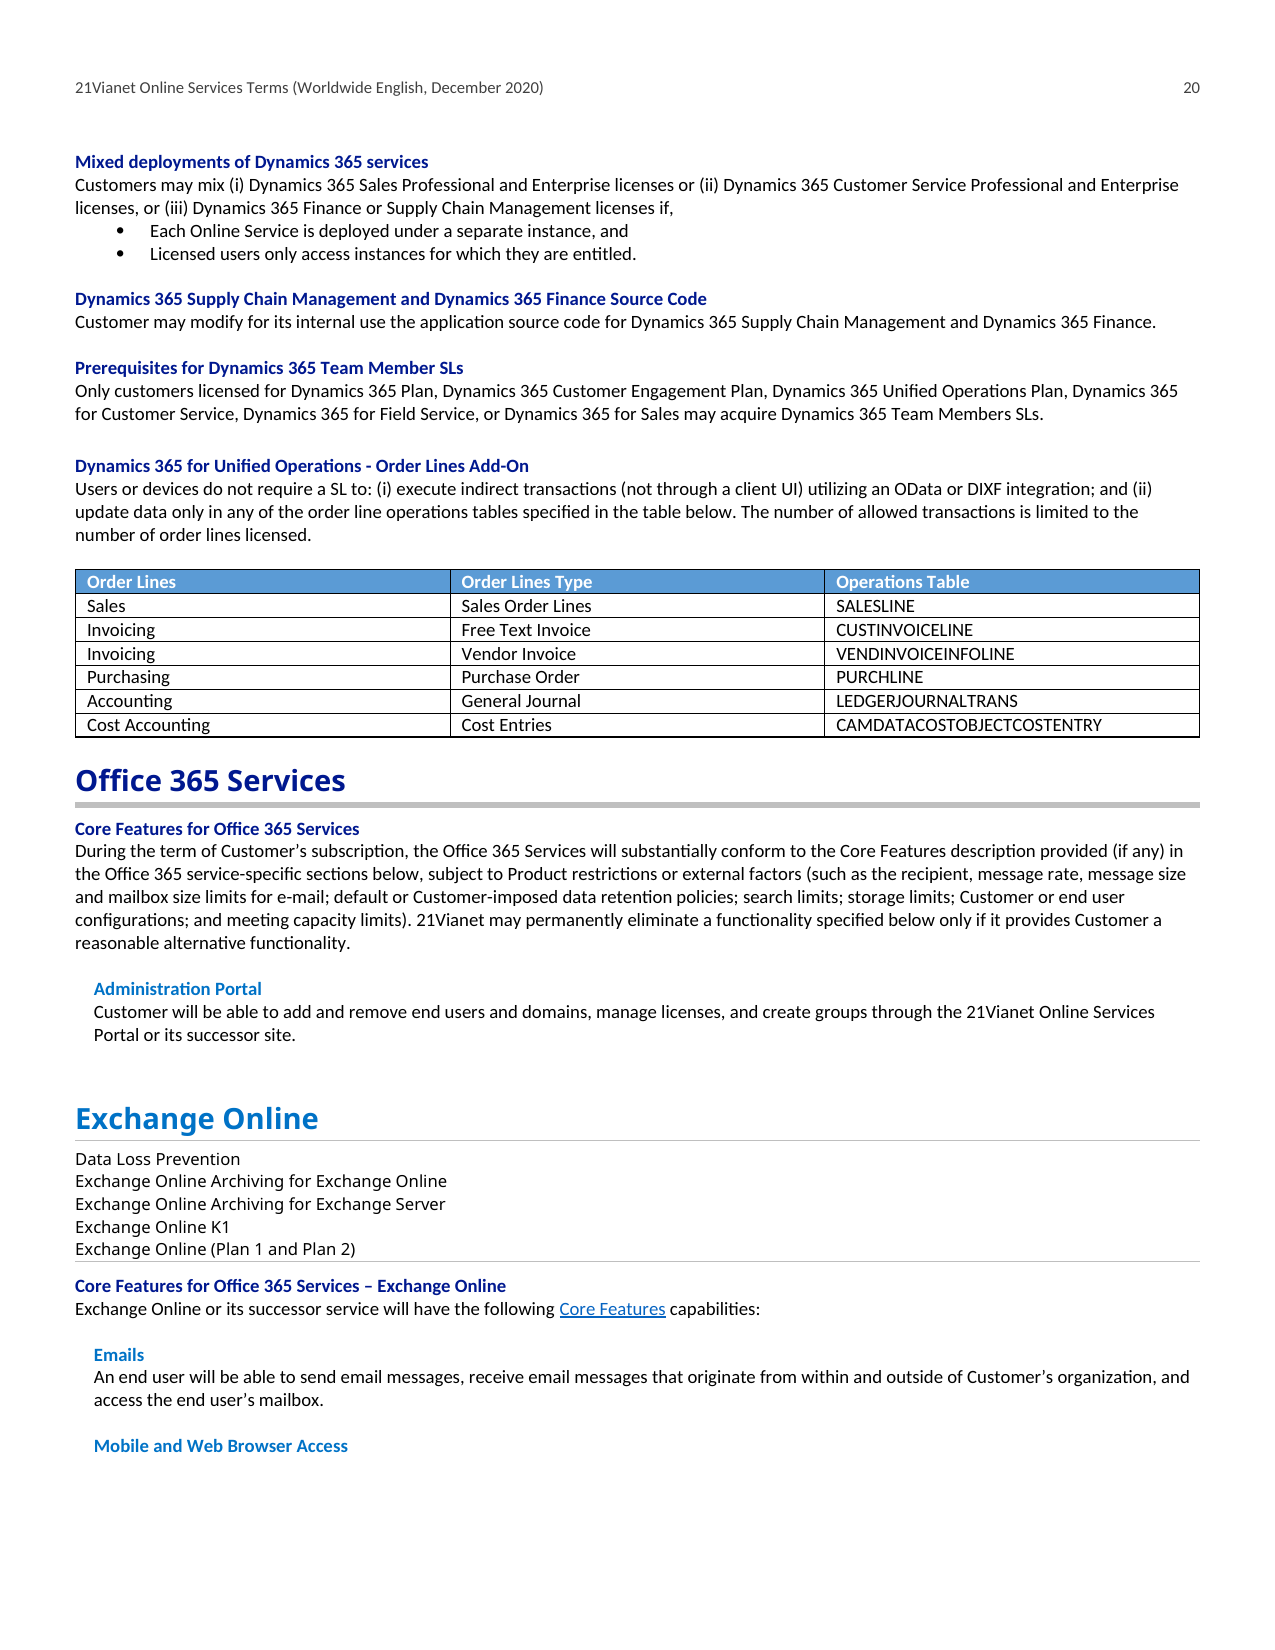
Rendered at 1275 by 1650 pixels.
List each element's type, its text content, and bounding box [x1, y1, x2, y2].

table_cell General Journal [451, 690, 824, 712]
table_cell Invoicing [76, 642, 450, 664]
list Customers may mix (i) Dynamics 365 Sales Professional and Enterprise licenses or (ii) Dynamics 365 Customer Service Professional and Enterprise licenses, or (iii) Dynamics 365 Finance or Supply Chain Management licenses if, [75, 173, 1200, 219]
subtitle Office 365 Services [75, 760, 1200, 802]
table_cell Free Text Invoice [451, 618, 824, 641]
list Mobile and Web Browser Access [94, 1434, 1211, 1457]
table_cell Sales Order Lines [451, 594, 824, 617]
table_cell VENDINVOICEINFOLINE [825, 642, 1199, 664]
table_cell Accounting [76, 690, 450, 712]
table_cell SALESLINE [825, 594, 1199, 617]
table_cell Purchasing [76, 666, 450, 688]
table_cell Cost Entries [451, 714, 824, 736]
list Exchange Online Archiving for Exchange Server [75, 1192, 1200, 1215]
subtitle Prerequisites for Dynamics 365 Team Member SLs [75, 356, 1200, 379]
list Exchange Online Archiving for Exchange Online [75, 1170, 1200, 1192]
list Core Features for Office 365 Services – Exchange Online [75, 1274, 1200, 1297]
list Licensed users only access instances for which they are entitled. [117, 242, 1200, 264]
table_cell Vendor Invoice [451, 642, 824, 664]
subtitle Dynamics 365 for Unified Operations - Order Lines Add-On [75, 454, 1200, 477]
list Core Features for Office 365 Services [75, 817, 1200, 840]
subtitle Mixed deployments of Dynamics 365 services [75, 150, 1200, 173]
table_header Order Lines [76, 570, 450, 593]
table_cell Invoicing [76, 618, 450, 641]
subtitle Dynamics 365 Supply Chain Management and Dynamics 365 Finance Source Code [75, 287, 1200, 310]
table_cell CAMDATACOSTOBJECTCOSTENTRY [825, 714, 1199, 736]
list Administration Portal [94, 977, 1200, 1000]
table_header Operations Table [825, 570, 1199, 593]
list Customer may modify for its internal use the application source code for Dynamics 365 Supply Chain Management and Dynamics 365 Finance. [75, 310, 1200, 333]
text Only customers licensed for Dynamics 365 Plan, Dynamics 365 Customer Engagement Plan, Dynamics 365 Unified Operations Plan, Dynamics 365 for Customer Service, Dynamics 365 for Field Service, or Dynamics 365 for Sales may acquire Dynamics 365 Team Members SLs. [75, 379, 1200, 425]
list During the term of Customer’s subscription, the Office 365 Services will substantially conform to the Core Features description provided (if any) in the Office 365 service-specific sections below, subject to Product restrictions or external factors (such as the recipient, message rate, message size and mailbox size limits for e-mail; default or Customer-imposed data retention policies; search limits; storage limits; Customer or end user configurations; and meeting capacity limits). 21Vianet may permanently eliminate a functionality specified below only if it provides Customer a reasonable alternative functionality. [75, 840, 1200, 954]
table_cell PURCHLINE [825, 666, 1199, 688]
list Exchange Online K1 [75, 1215, 1200, 1238]
list Exchange Online (Plan 1 and Plan 2) [75, 1238, 1200, 1261]
list Each Online Service is deployed under a separate instance, and [117, 219, 1200, 242]
table_cell Cost Accounting [76, 714, 450, 736]
subtitle Exchange Online [75, 1098, 1200, 1140]
list Emails [94, 1343, 1211, 1366]
list Exchange Online or its successor service will have the following Core Features capabilities: [75, 1297, 1200, 1320]
list Users or devices do not require a SL to: (i) execute indirect transactions (not through a client UI) utilizing an OData or DIXF integration; and (ii) update data only in any of the order line operations tables specified in the table below. The number of allowed transactions is limited to the number of order lines licensed. [75, 477, 1200, 546]
table_cell Sales [76, 594, 450, 617]
table_cell Purchase Order [451, 666, 824, 688]
table_cell LEDGERJOURNALTRANS [825, 690, 1199, 712]
list An end user will be able to send email messages, receive email messages that originate from within and outside of Customer’s organization, and access the end user’s mailbox. [94, 1366, 1211, 1411]
table_cell CUSTINVOICELINE [825, 618, 1199, 641]
table_header Order Lines Type [451, 570, 824, 593]
list Data Loss Prevention [75, 1147, 1200, 1170]
list Customer will be able to add and remove end users and domains, manage licenses, and create groups through the 21Vianet Online Services Portal or its successor site. [94, 1000, 1200, 1046]
